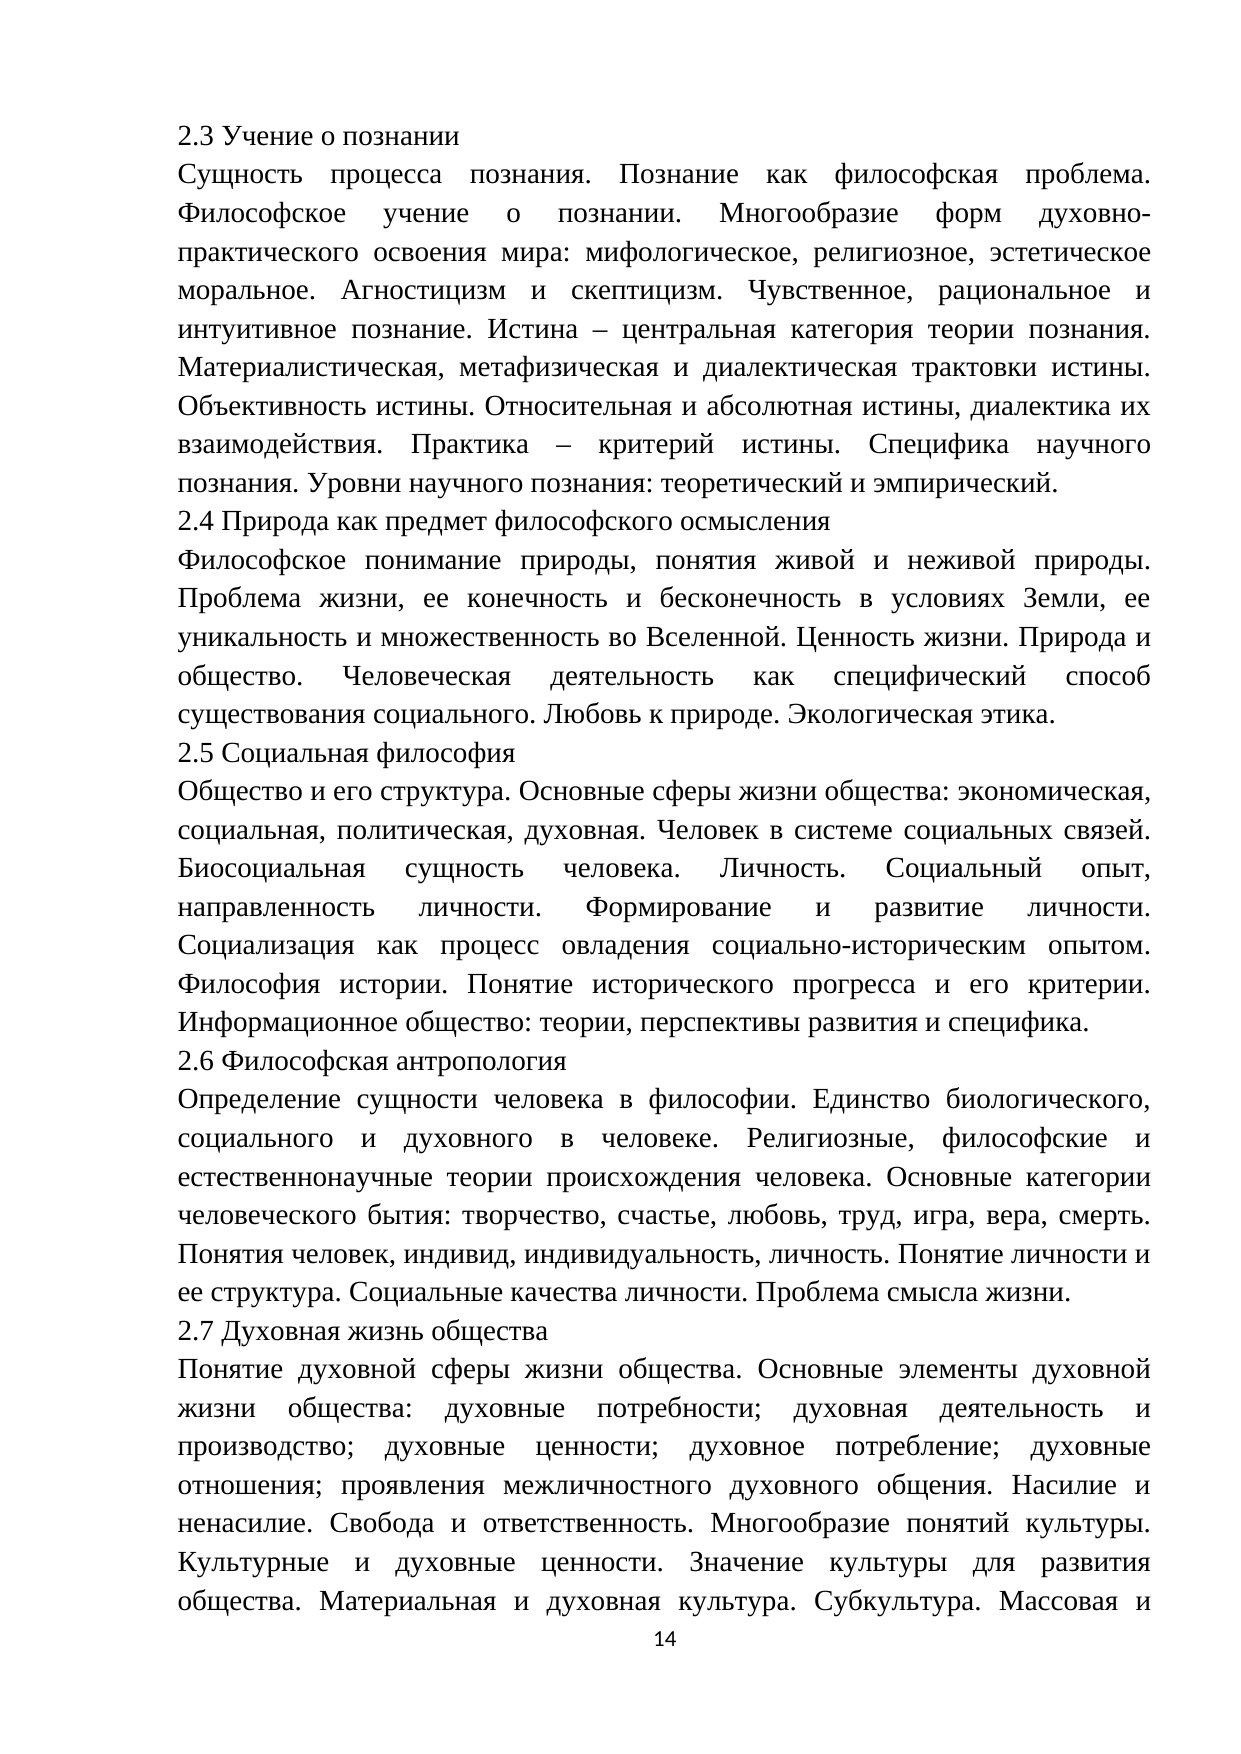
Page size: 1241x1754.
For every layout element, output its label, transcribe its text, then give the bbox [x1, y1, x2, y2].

text 2.4 Природа как предмет философского осмысления [177, 503, 1152, 537]
text Определение сущности человека в философии. Единство биологического, социального и духовного в человеке. Религиозные, философские и естественнонаучные теории происхождения человека. Основные категории человеческого бытия: творчество, счастье, любовь, труд, игра, вера, смерть. Понятия человек, индивид, индивидуальность, личность. Понятие личности и ее структура. Социальные качества личности. Проблема смысла жизни. [177, 1082, 1152, 1308]
text 2.7 Духовная жизнь общества [177, 1313, 1152, 1346]
text Общество и его структура. Основные сферы жизни общества: экономическая, социальная, политическая, духовная. Человек в системе социальных связей. Биосоциальная сущность человека. Личность. Социальный опыт, направленность личности. Формирование и развитие личности. Социализация как процесс овладения социально-историческим опытом. Философия истории. Понятие исторического прогресса и его критерии. Информационное общество: теории, перспективы развития и специфика. [177, 773, 1152, 1038]
text Философское понимание природы, понятия живой и неживой природы. Проблема жизни, ее конечность и бесконечность в условиях Земли, ее уникальность и множественность во Вселенной. Ценность жизни. Природа и общество. Человеческая деятельность как специфический способ существования социального. Любовь к природе. Экологическая этика. [177, 542, 1152, 730]
text Сущность процесса познания. Познание как философская проблема. Философское учение о познании. Многообразие форм духовно-практического освоения мира: мифологическое, религиозное, эстетическое моральное. Агностицизм и скептицизм. Чувственное, рациональное и интуитивное познание. Истина – центральная категория теории познания. Материалистическая, метафизическая и диалектическая трактовки истины. Объективность истины. Относительная и абсолютная истины, диалектика их взаимодействия. Практика – критерий истины. Специфика научного познания. Уровни научного познания: теоретический и эмпирический. [177, 157, 1152, 498]
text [177, 1351, 1152, 1616]
text 2.5 Социальная философия [177, 735, 1152, 768]
text 2.6 Философская антропология [177, 1043, 1152, 1077]
text 2.3 Учение о познании [177, 118, 1152, 152]
